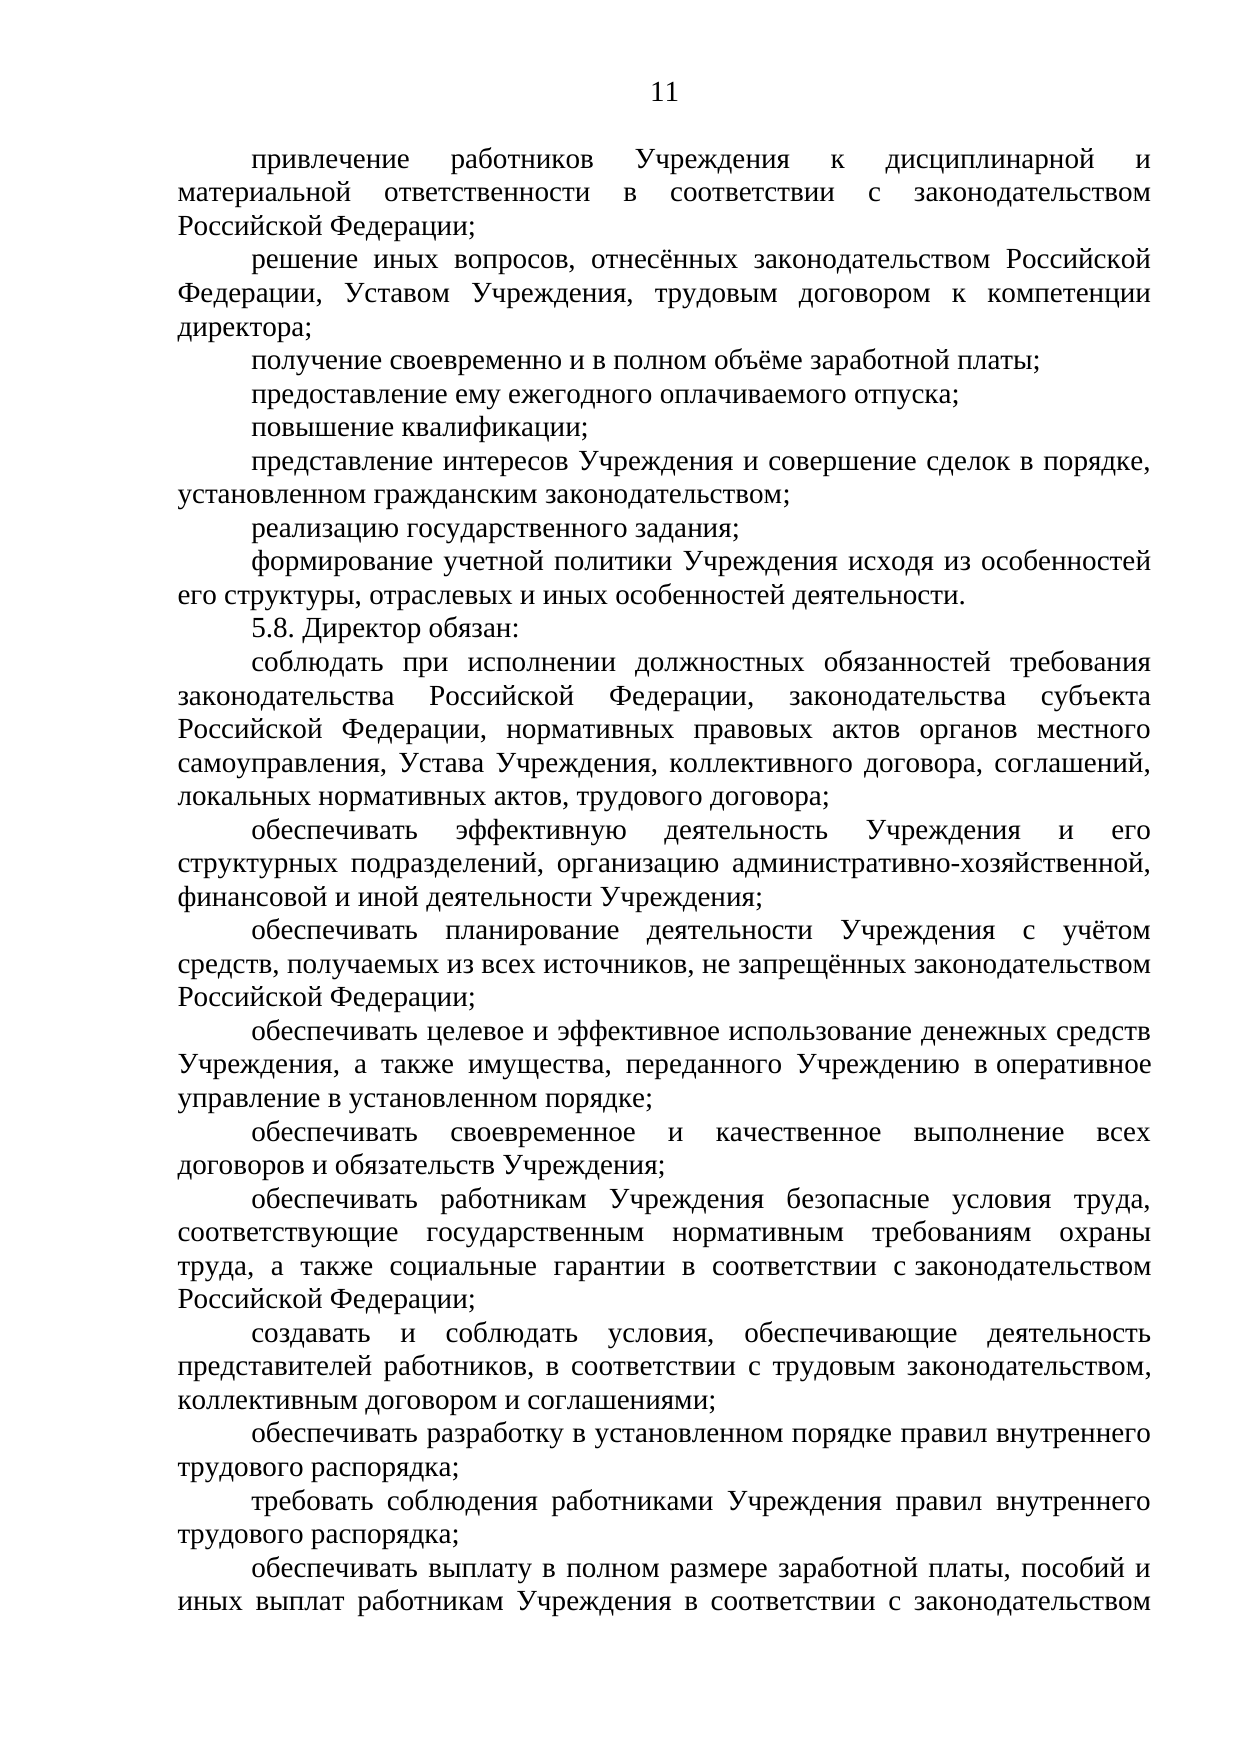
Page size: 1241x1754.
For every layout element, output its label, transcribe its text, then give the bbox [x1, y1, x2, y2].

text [177, 1550, 1152, 1617]
text обеспечивать разработку в установленном порядке правил внутреннего трудового распорядка; [177, 1416, 1152, 1483]
text реализацию государственного задания; [177, 510, 1152, 543]
text соблюдать при исполнении должностных обязанностей требования законодательства Российской Федерации, законодательства субъекта Российской Федерации, нормативных правовых актов органов местного самоуправления, Устава Учреждения, коллективного договора, соглашений, локальных нормативных актов, трудового договора; [177, 644, 1152, 812]
text получение своевременно и в полном объёме заработной платы; [177, 342, 1152, 376]
text обеспечивать своевременное и качественное выполнение всех договоров и обязательств Учреждения; [177, 1114, 1152, 1181]
text обеспечивать планирование деятельности Учреждения с учётом средств, получаемых из всех источников, не запрещённых законодательством Российской Федерации; [177, 912, 1152, 1013]
text повышение квалификации; [177, 409, 1152, 443]
text 5.8. Директор обязан: [177, 611, 1152, 644]
text решение иных вопросов, отнесённых законодательством Российской Федерации, Уставом Учреждения, трудовым договором к компетенции директора; [177, 242, 1152, 342]
text представление интересов Учреждения и совершение сделок в порядке, установленном гражданским законодательством; [177, 443, 1152, 510]
text обеспечивать целевое и эффективное использование денежных средств Учреждения, а также имущества, переданного Учреждению в оперативное управление в установленном порядке; [177, 1013, 1152, 1114]
text создавать и соблюдать условия, обеспечивающие деятельность представителей работников, в соответствии с трудовым законодательством, коллективным договором и соглашениями; [177, 1315, 1152, 1416]
text требовать соблюдения работниками Учреждения правил внутреннего трудового распорядка; [177, 1483, 1152, 1550]
text привлечение работников Учреждения к дисциплинарной и материальной ответственности в соответствии с законодательством Российской Федерации; [177, 141, 1152, 242]
text предоставление ему ежегодного оплачиваемого отпуска; [177, 376, 1152, 409]
text обеспечивать работникам Учреждения безопасные условия труда, соответствующие государственным нормативным требованиям охраны труда, а также социальные гарантии в соответствии с законодательством Российской Федерации; [177, 1181, 1152, 1315]
text обеспечивать эффективную деятельность Учреждения и его структурных подразделений, организацию административно-хозяйственной, финансовой и иной деятельности Учреждения; [177, 812, 1152, 912]
text формирование учетной политики Учреждения исходя из особенностей его структуры, отраслевых и иных особенностей деятельности. [177, 543, 1152, 611]
